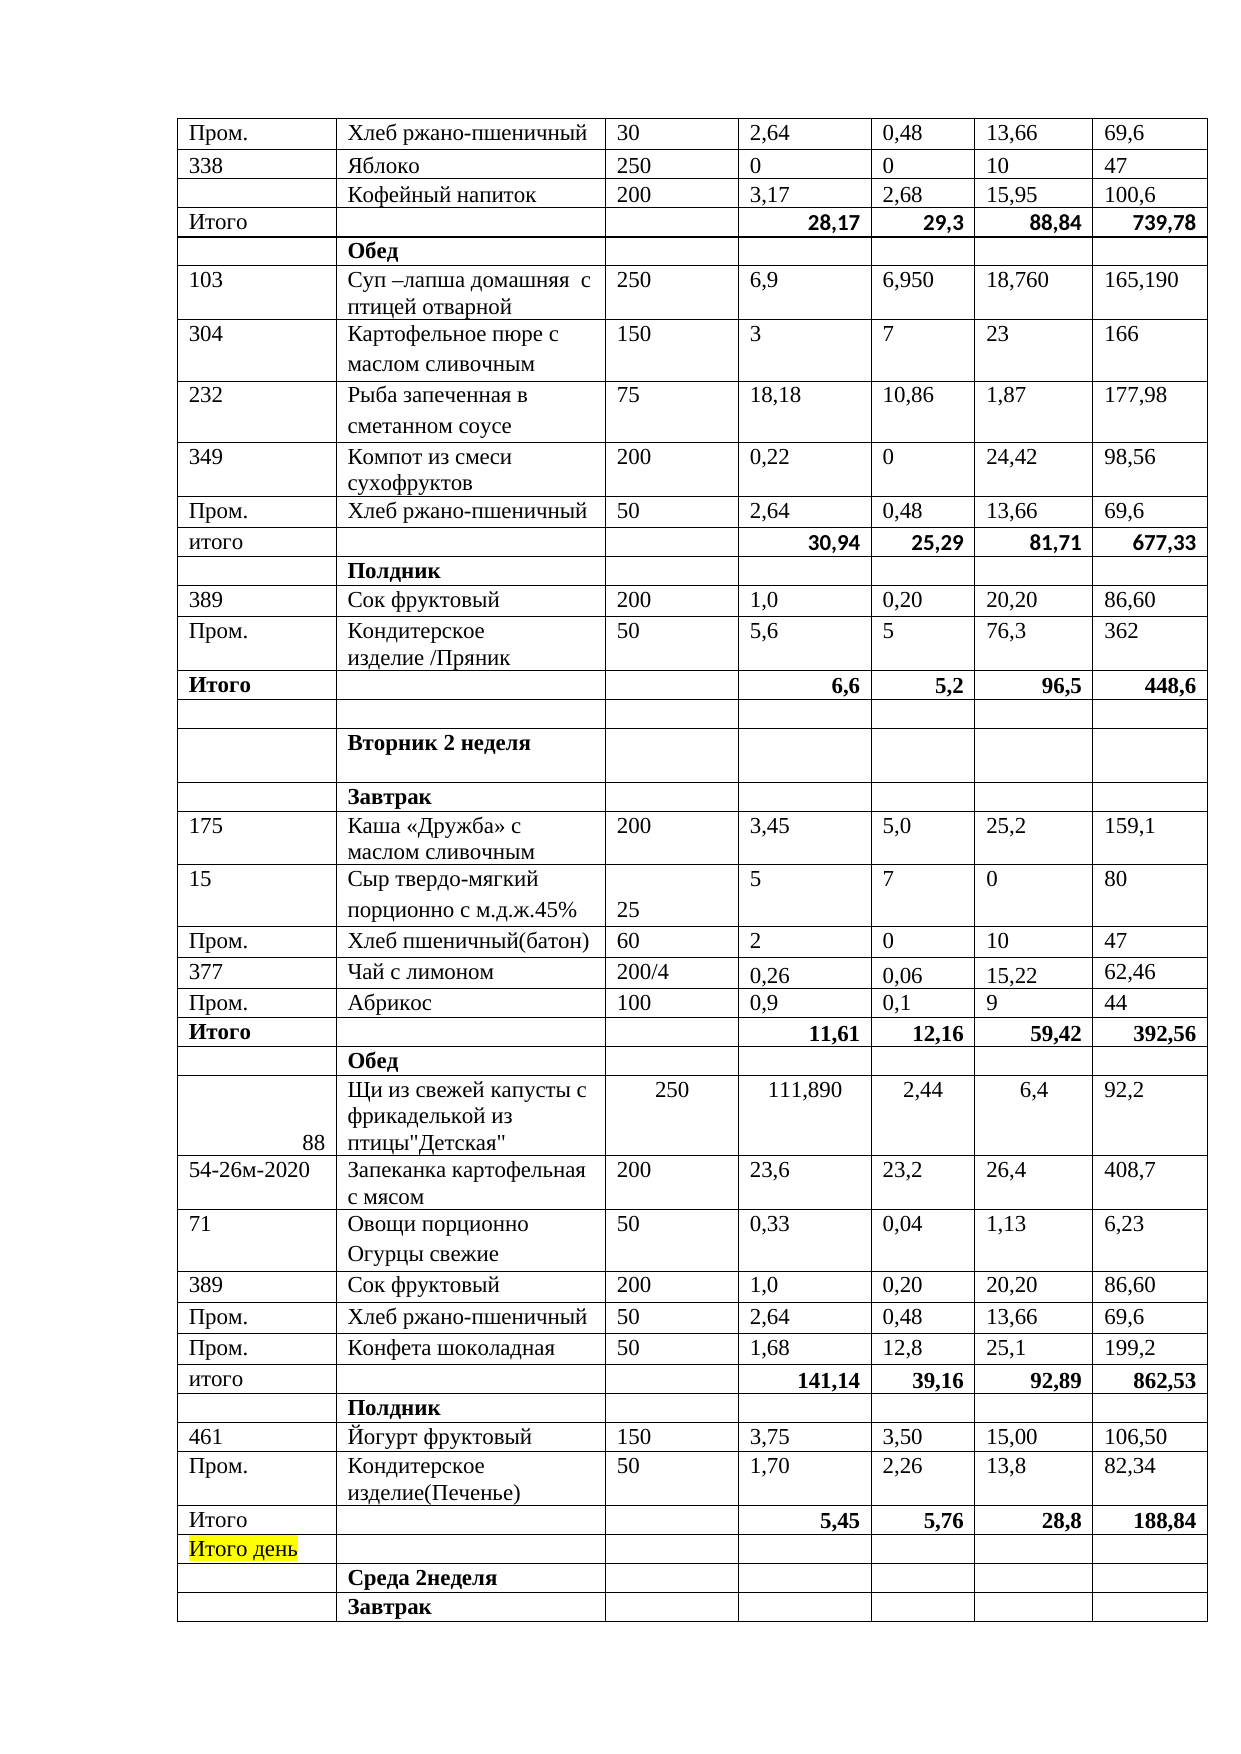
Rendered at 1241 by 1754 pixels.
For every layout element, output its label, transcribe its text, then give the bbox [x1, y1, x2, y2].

table_cell 200 [606, 179, 738, 207]
table_cell 1,87 [975, 382, 1092, 442]
table_cell [606, 1394, 738, 1422]
table_cell 141,14 [739, 1365, 871, 1393]
table_cell [606, 1535, 738, 1563]
table_cell 0 [872, 150, 974, 178]
table_cell Каша «Дружба» с маслом сливочным [337, 812, 605, 864]
table_cell 106,50 [1093, 1423, 1207, 1451]
table_cell 338 [178, 150, 336, 178]
table_cell [872, 700, 974, 728]
table_cell Рыба запеченная в сметанном соусе [337, 382, 605, 442]
table_cell [178, 700, 336, 728]
table_cell [606, 783, 738, 811]
table_cell 5 [739, 865, 871, 926]
table_cell 165,190 [1093, 266, 1207, 319]
table_cell [1093, 1593, 1207, 1621]
table_cell итого [178, 1365, 336, 1393]
table_cell 448,6 [1093, 671, 1207, 699]
table_cell 75 [606, 382, 738, 442]
table_cell Кондитерское изделие /Пряник [337, 617, 605, 670]
table_cell 11,61 [739, 1018, 871, 1046]
table_cell [739, 783, 871, 811]
table_cell [739, 1047, 871, 1075]
table_cell Пром. [178, 1303, 336, 1333]
table_cell 389 [178, 586, 336, 616]
table_cell 2,26 [872, 1452, 974, 1505]
table_cell 20,20 [975, 1272, 1092, 1302]
table_cell 12,8 [872, 1334, 974, 1364]
table_cell 23,6 [739, 1156, 871, 1209]
table_cell [975, 238, 1092, 265]
table_cell Пром. [178, 927, 336, 957]
table_cell 6,23 [1093, 1210, 1207, 1271]
table_cell 5,0 [872, 812, 974, 864]
table_cell [872, 1564, 974, 1592]
table_cell 5 [872, 617, 974, 670]
table_cell 200 [606, 443, 738, 496]
table_cell 100 [606, 989, 738, 1017]
table_cell Итого [178, 208, 336, 236]
table_cell 250 [606, 266, 738, 319]
table_cell 15,95 [975, 179, 1092, 207]
table_cell 0,20 [872, 1272, 974, 1302]
table_cell 349 [178, 443, 336, 496]
table_cell [606, 1047, 738, 1075]
table_cell 5,45 [739, 1506, 871, 1534]
table_cell 0 [872, 927, 974, 957]
table_cell Хлеб пшеничный(батон) [337, 927, 605, 957]
table_cell 10 [975, 927, 1092, 957]
table_cell 20,20 [975, 586, 1092, 616]
table_cell итого [178, 528, 336, 556]
table_cell 159,1 [1093, 812, 1207, 864]
table_cell 88,84 [975, 208, 1092, 236]
table_cell Хлеб ржано-пшеничный [337, 119, 605, 149]
table_cell [739, 1564, 871, 1592]
table_cell 1,70 [739, 1452, 871, 1505]
table_cell 25,1 [975, 1334, 1092, 1364]
table_cell 408,7 [1093, 1156, 1207, 1209]
table_cell [872, 729, 974, 782]
table_cell [606, 528, 738, 556]
table_cell 30,94 [739, 528, 871, 556]
table_cell 92,89 [975, 1365, 1092, 1393]
table_cell [178, 179, 336, 207]
table_cell 100,6 [1093, 179, 1207, 207]
table_cell [178, 1564, 336, 1592]
table_cell [178, 783, 336, 811]
table_cell Пром. [178, 1452, 336, 1505]
table_cell 200 [606, 1156, 738, 1209]
table_cell [975, 783, 1092, 811]
table_cell Сыр твердо-мягкий порционно с м.д.ж.45% [337, 865, 605, 926]
table_cell Пром. [178, 119, 336, 149]
table_cell 166 [1093, 320, 1207, 381]
table_cell 25,2 [975, 812, 1092, 864]
table_cell 200 [606, 1272, 738, 1302]
table_cell 5,6 [739, 617, 871, 670]
table_cell Суп –лапша домашняя с птицей отварной [337, 266, 605, 319]
table_cell 1,68 [739, 1334, 871, 1364]
table_cell 13,66 [975, 497, 1092, 527]
table_cell 29,3 [872, 208, 974, 236]
table_cell 15,22 [975, 958, 1092, 988]
table_cell [975, 729, 1092, 782]
table_cell 3,17 [739, 179, 871, 207]
table_cell [337, 1535, 605, 1563]
table_cell 0,1 [872, 989, 974, 1017]
table_cell [606, 729, 738, 782]
table_cell Кофейный напиток [337, 179, 605, 207]
table_cell 250 [606, 150, 738, 178]
table_cell [606, 671, 738, 699]
table_cell 69,6 [1093, 1303, 1207, 1333]
table_cell Картофельное пюре с маслом сливочным [337, 320, 605, 381]
table_cell 10 [975, 150, 1092, 178]
table_cell 362 [1093, 617, 1207, 670]
table_cell [606, 1018, 738, 1046]
table_cell 0,22 [739, 443, 871, 496]
table_cell [975, 1593, 1092, 1621]
table_cell 304 [178, 320, 336, 381]
table_cell 6,950 [872, 266, 974, 319]
table_cell Пром. [178, 1334, 336, 1364]
table_cell [975, 1535, 1092, 1563]
table_cell Хлеб ржано-пшеничный [337, 1303, 605, 1333]
table_cell 50 [606, 1303, 738, 1333]
table_cell 60 [606, 927, 738, 957]
table_cell 28,8 [975, 1506, 1092, 1534]
table_cell [337, 1018, 605, 1046]
table_cell 50 [606, 1210, 738, 1271]
table_cell [178, 1047, 336, 1075]
table_cell [872, 557, 974, 585]
table_cell 44 [1093, 989, 1207, 1017]
table_cell 92,2 [1093, 1076, 1207, 1155]
table_cell [1093, 1535, 1207, 1563]
table_cell 54-26м-2020 [178, 1156, 336, 1209]
table_cell [1093, 1564, 1207, 1592]
table_cell 2,68 [872, 179, 974, 207]
table_cell 3 [739, 320, 871, 381]
table_cell Вторник 2 неделя [337, 729, 605, 782]
table_cell [872, 238, 974, 265]
table_cell [975, 700, 1092, 728]
table_cell 862,53 [1093, 1365, 1207, 1393]
table_cell 111,890 [739, 1076, 871, 1155]
table_cell 199,2 [1093, 1334, 1207, 1364]
table_cell [606, 1593, 738, 1621]
table_cell 12,16 [872, 1018, 974, 1046]
table_cell 232 [178, 382, 336, 442]
table_cell 39,16 [872, 1365, 974, 1393]
table_cell Завтрак [337, 1593, 605, 1621]
table_cell [606, 1506, 738, 1534]
table_cell [739, 1535, 871, 1563]
table_cell [1093, 1394, 1207, 1422]
table_cell Итого [178, 671, 336, 699]
table_cell [1093, 1047, 1207, 1075]
table_cell Овощи порционно Огурцы свежие [337, 1210, 605, 1271]
table_cell 0,48 [872, 497, 974, 527]
table_cell Обед [337, 1047, 605, 1075]
table_cell 175 [178, 812, 336, 864]
table_cell [872, 1394, 974, 1422]
table_cell Полдник [337, 557, 605, 585]
table_cell 2,64 [739, 1303, 871, 1333]
table_cell 28,17 [739, 208, 871, 236]
table_cell 50 [606, 617, 738, 670]
table_cell [337, 528, 605, 556]
table_cell 2,44 [872, 1076, 974, 1155]
table_cell 50 [606, 497, 738, 527]
table_cell 6,4 [975, 1076, 1092, 1155]
table_cell 2,64 [739, 119, 871, 149]
table_cell Итого день [178, 1535, 336, 1563]
table_cell Пром. [178, 989, 336, 1017]
table_cell [606, 208, 738, 236]
table_cell 96,5 [975, 671, 1092, 699]
table_cell [337, 208, 605, 236]
table_cell 150 [606, 1423, 738, 1451]
table_cell 5,2 [872, 671, 974, 699]
table_cell 13,8 [975, 1452, 1092, 1505]
table_cell 103 [178, 266, 336, 319]
table_cell Итого [178, 1018, 336, 1046]
table_cell [1093, 729, 1207, 782]
table_cell Запеканка картофельная с мясом [337, 1156, 605, 1209]
table_cell 177,98 [1093, 382, 1207, 442]
table_cell [178, 1394, 336, 1422]
table_cell 23,2 [872, 1156, 974, 1209]
table_cell 1,0 [739, 586, 871, 616]
table_cell 18,18 [739, 382, 871, 442]
table_cell Пром. [178, 617, 336, 670]
table_cell 6,6 [739, 671, 871, 699]
table_cell [337, 671, 605, 699]
table_cell 389 [178, 1272, 336, 1302]
table_cell 76,3 [975, 617, 1092, 670]
table_cell [872, 1047, 974, 1075]
table_cell [337, 1365, 605, 1393]
table_cell 18,760 [975, 266, 1092, 319]
table_cell [739, 700, 871, 728]
table_cell [975, 1394, 1092, 1422]
table_cell Полдник [337, 1394, 605, 1422]
table_cell 59,42 [975, 1018, 1092, 1046]
table_cell Яблоко [337, 150, 605, 178]
table_cell 25,29 [872, 528, 974, 556]
table_cell [739, 557, 871, 585]
table_cell [975, 1564, 1092, 1592]
table_cell [606, 238, 738, 265]
table_cell [606, 700, 738, 728]
table_cell 0,9 [739, 989, 871, 1017]
table_cell 23 [975, 320, 1092, 381]
table_cell 30 [606, 119, 738, 149]
table_cell 2,64 [739, 497, 871, 527]
table_cell [1093, 238, 1207, 265]
table_cell 200/4 [606, 958, 738, 988]
table_cell 2 [739, 927, 871, 957]
table_cell 1,0 [739, 1272, 871, 1302]
table_cell 69,6 [1093, 119, 1207, 149]
table_cell [739, 1593, 871, 1621]
table_cell Итого [178, 1506, 336, 1534]
table_cell [739, 729, 871, 782]
table_cell 71 [178, 1210, 336, 1271]
table_cell 200 [606, 586, 738, 616]
table_cell [178, 557, 336, 585]
table_cell [178, 1593, 336, 1621]
table_cell 62,46 [1093, 958, 1207, 988]
table_cell [337, 700, 605, 728]
table_cell 0 [872, 443, 974, 496]
table_cell 13,66 [975, 119, 1092, 149]
table_cell Сок фруктовый [337, 1272, 605, 1302]
table_cell 0,48 [872, 1303, 974, 1333]
table_cell 7 [872, 865, 974, 926]
table_cell [606, 1365, 738, 1393]
table_cell 3,45 [739, 812, 871, 864]
table_cell [975, 1047, 1092, 1075]
table_cell 47 [1093, 927, 1207, 957]
table_cell 0,20 [872, 586, 974, 616]
table_cell 0,33 [739, 1210, 871, 1271]
table_cell 26,4 [975, 1156, 1092, 1209]
table_cell [178, 238, 336, 265]
table_cell Кондитерское изделие(Печенье) [337, 1452, 605, 1505]
table_cell 7 [872, 320, 974, 381]
table_cell Обед [337, 238, 605, 265]
table_cell [872, 1535, 974, 1563]
table_cell 0,06 [872, 958, 974, 988]
table_cell Абрикос [337, 989, 605, 1017]
table_cell 0,04 [872, 1210, 974, 1271]
table_cell 88 [178, 1076, 336, 1155]
table_cell 392,56 [1093, 1018, 1207, 1046]
table_cell Конфета шоколадная [337, 1334, 605, 1364]
table_cell 13,66 [975, 1303, 1092, 1333]
table_cell 0,26 [739, 958, 871, 988]
table_cell Пром. [178, 497, 336, 527]
table_cell 0 [739, 150, 871, 178]
table_cell 150 [606, 320, 738, 381]
table_cell [337, 1506, 605, 1534]
table_cell 10,86 [872, 382, 974, 442]
table_cell 6,9 [739, 266, 871, 319]
table_cell 0 [975, 865, 1092, 926]
table_cell 86,60 [1093, 1272, 1207, 1302]
table_cell Хлеб ржано-пшеничный [337, 497, 605, 527]
table_cell 80 [1093, 865, 1207, 926]
table_cell 188,84 [1093, 1506, 1207, 1534]
table_cell 677,33 [1093, 528, 1207, 556]
table_cell Среда 2неделя [337, 1564, 605, 1592]
table_cell Чай с лимоном [337, 958, 605, 988]
table_cell 1,13 [975, 1210, 1092, 1271]
table_cell [872, 1593, 974, 1621]
table_cell 47 [1093, 150, 1207, 178]
table_cell [1093, 783, 1207, 811]
table_cell 200 [606, 812, 738, 864]
table_cell [975, 557, 1092, 585]
table_cell 98,56 [1093, 443, 1207, 496]
table_cell 25 [606, 865, 738, 926]
table_cell [606, 557, 738, 585]
table_cell 250 [606, 1076, 738, 1155]
table_cell [739, 1394, 871, 1422]
table_cell 5,76 [872, 1506, 974, 1534]
table_cell 81,71 [975, 528, 1092, 556]
table_cell [178, 729, 336, 782]
table_cell Щи из свежей капусты с фрикаделькой из птицы"Детская" [337, 1076, 605, 1155]
table_cell 69,6 [1093, 497, 1207, 527]
table_cell Компот из смеси сухофруктов [337, 443, 605, 496]
table_cell 9 [975, 989, 1092, 1017]
table_cell 461 [178, 1423, 336, 1451]
table_cell Сок фруктовый [337, 586, 605, 616]
table_cell [606, 1564, 738, 1592]
table_cell 82,34 [1093, 1452, 1207, 1505]
table_cell 3,75 [739, 1423, 871, 1451]
table_cell 86,60 [1093, 586, 1207, 616]
table_cell 377 [178, 958, 336, 988]
table_cell [872, 783, 974, 811]
table_cell [1093, 557, 1207, 585]
table_cell 0,48 [872, 119, 974, 149]
table_cell 24,42 [975, 443, 1092, 496]
table_cell [1093, 700, 1207, 728]
table_cell Йогурт фруктовый [337, 1423, 605, 1451]
table_cell 15 [178, 865, 336, 926]
table_cell 50 [606, 1452, 738, 1505]
table_cell Завтрак [337, 783, 605, 811]
table_cell 739,78 [1093, 208, 1207, 236]
table_cell 50 [606, 1334, 738, 1364]
table_cell 3,50 [872, 1423, 974, 1451]
table_cell [739, 238, 871, 265]
table_cell 15,00 [975, 1423, 1092, 1451]
